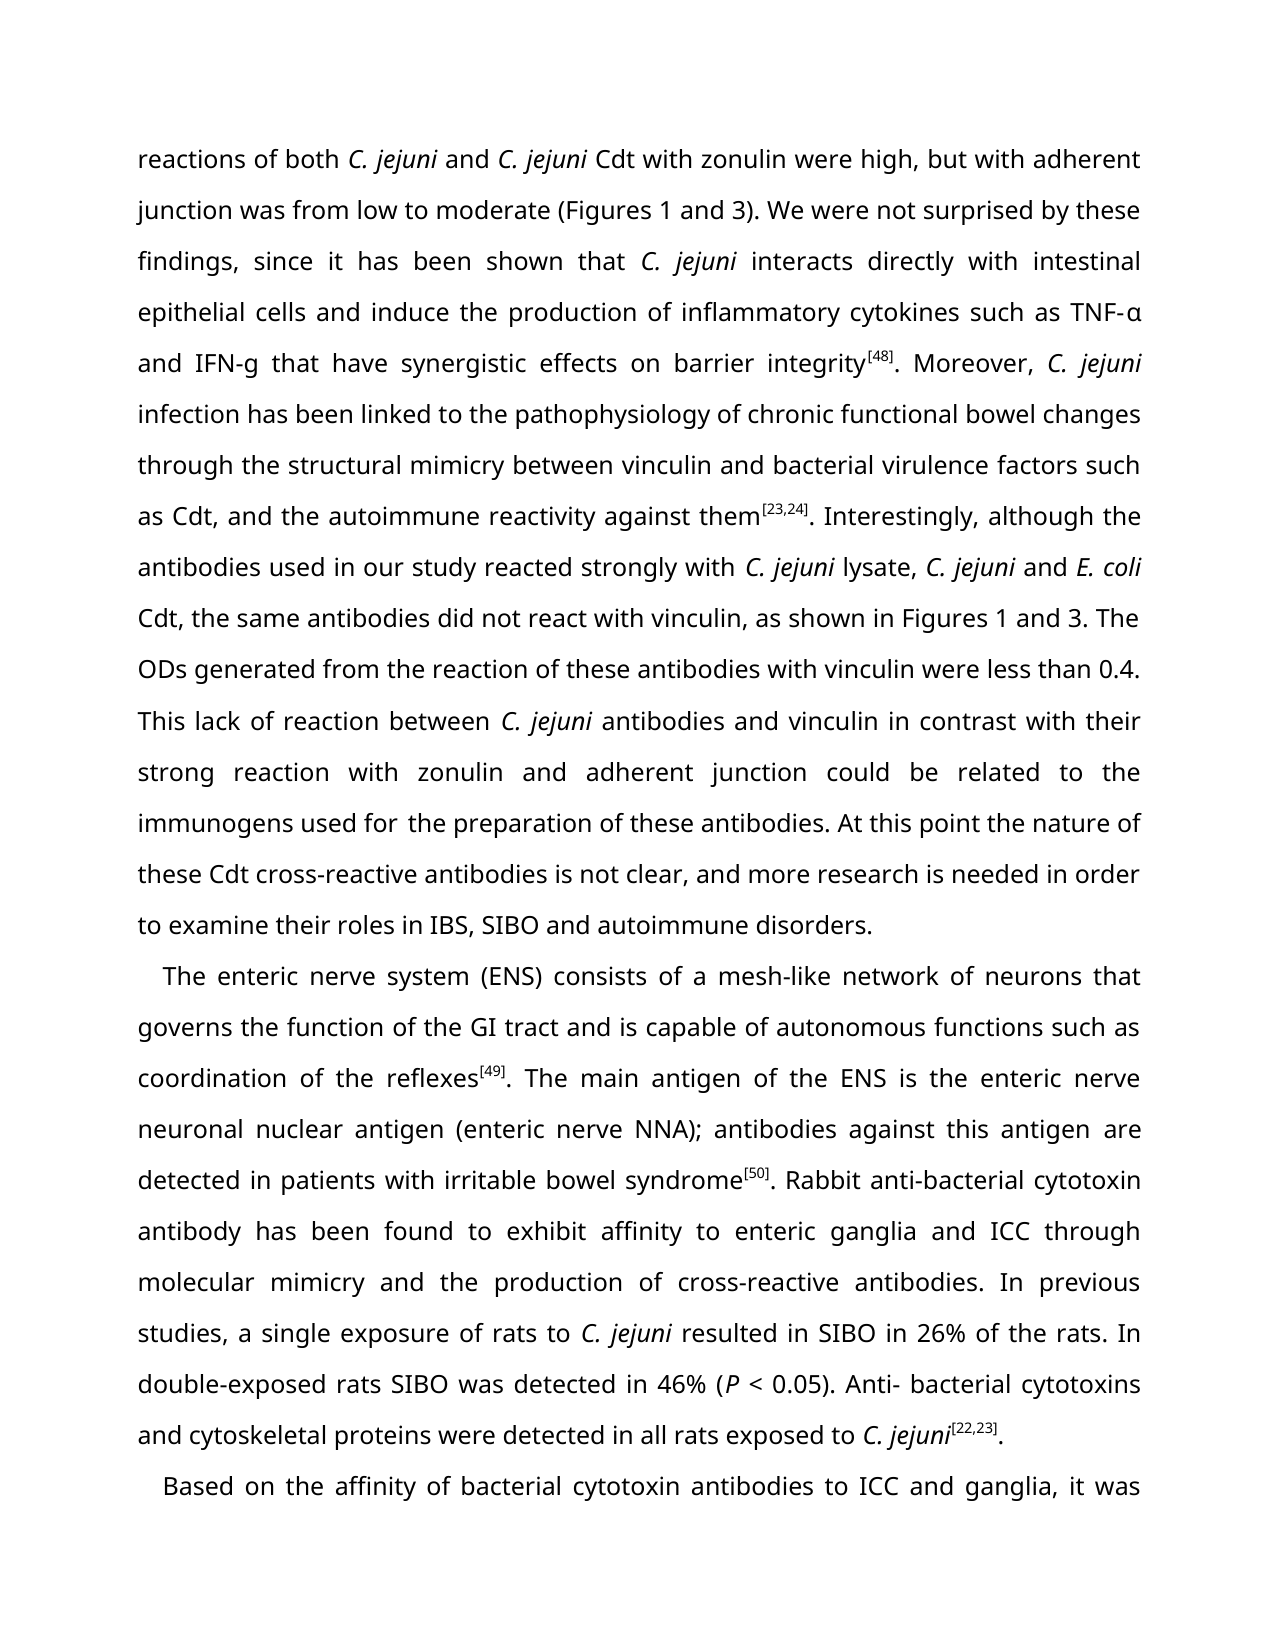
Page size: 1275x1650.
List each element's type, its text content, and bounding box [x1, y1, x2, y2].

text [137, 142, 1142, 941]
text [137, 1469, 1142, 1503]
text The enteric nerve system (ENS) consists of a mesh-like network of neurons that governs the function of the GI tract and is capable of autonomous functions such as coordination of the reflexes[49]. The main antigen of the ENS is the enteric nerve neuronal nuclear antigen (enteric nerve NNA); antibodies against this antigen are detected in patients with irritable bowel syndrome[50]. Rabbit anti-bacterial cytotoxin antibody has been found to exhibit affinity to enteric ganglia and ICC through molecular mimicry and the production of cross-reactive antibodies. In previous studies, a single exposure of rats to C. jejuni resulted in SIBO in 26% of the rats. In double-exposed rats SIBO was detected in 46% (P < 0.05). Anti- bacterial cytotoxins and cytoskeletal proteins were detected in all rats exposed to C. jejuni[22,23]. [137, 958, 1142, 1452]
